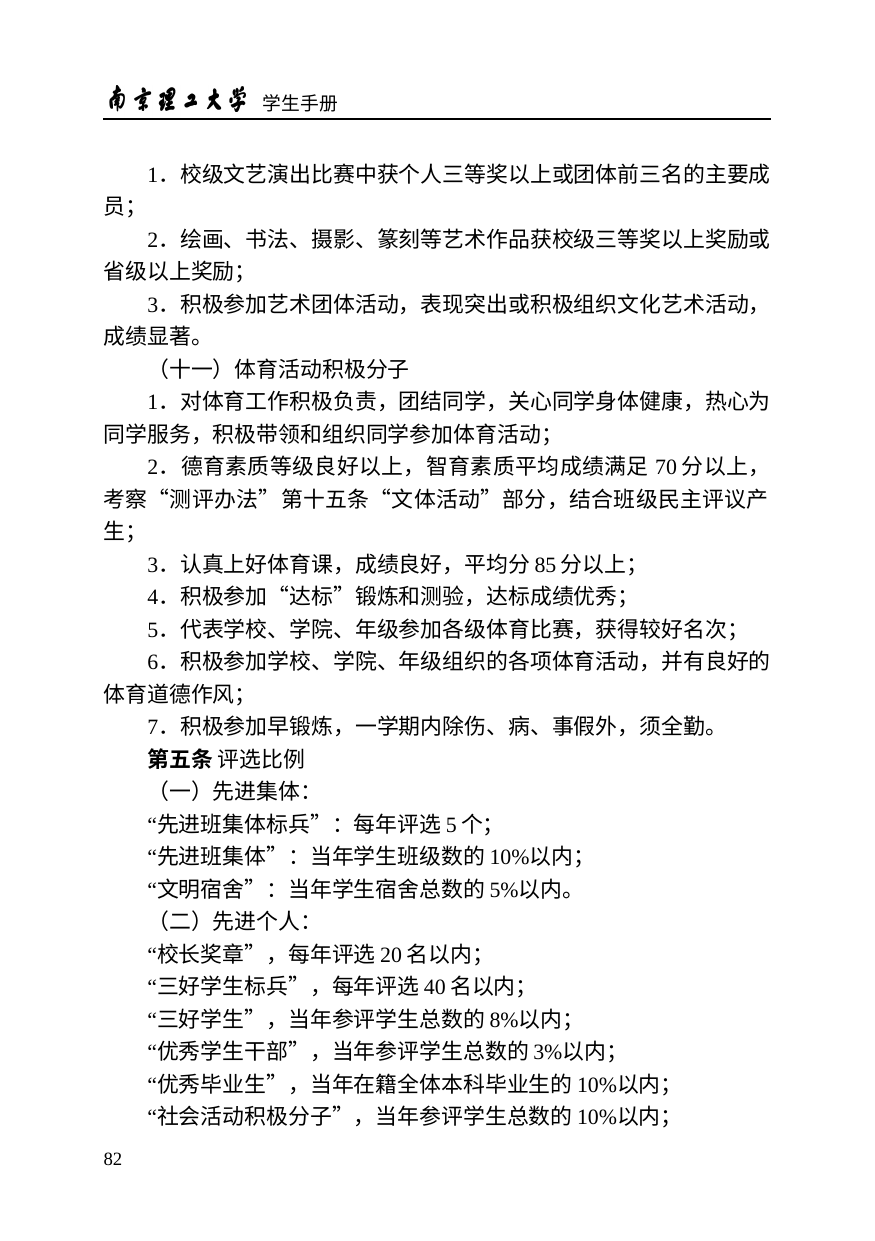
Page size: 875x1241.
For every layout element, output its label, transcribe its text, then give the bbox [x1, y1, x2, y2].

text “校长奖章”，每年评选20名以内； [103, 936, 771, 969]
text （二）先进个人： [103, 904, 771, 936]
text 7．积极参加早锻炼，一学期内除伤、病、事假外，须全勤。 [103, 709, 771, 741]
text “优秀学生干部”，当年参评学生总数的3%以内； [103, 1034, 771, 1066]
text 1．校级文艺演出比赛中获个人三等奖以上或团体前三名的主要成员； [103, 156, 771, 221]
text 5．代表学校、学院、年级参加各级体育比赛，获得较好名次； [103, 611, 771, 644]
text （一）先进集体： [103, 774, 771, 806]
text 3．积极参加艺术团体活动，表现突出或积极组织文化艺术活动，成绩显著。 [103, 286, 771, 351]
text “先进班集体标兵”：每年评选5个； [103, 806, 771, 839]
text 3．认真上好体育课，成绩良好，平均分85分以上； [103, 546, 771, 579]
text 4．积极参加“达标”锻炼和测验，达标成绩优秀； [103, 579, 771, 611]
text 6．积极参加学校、学院、年级组织的各项体育活动，并有良好的体育道德作风； [103, 644, 771, 709]
text 1．对体育工作积极负责，团结同学，关心同学身体健康，热心为同学服务，积极带领和组织同学参加体育活动； [103, 384, 771, 449]
text 第五条 评选比例 [103, 741, 771, 774]
text 2．绘画、书法、摄影、篆刻等艺术作品获校级三等奖以上奖励或省级以上奖励； [103, 221, 771, 286]
text 2．德育素质等级良好以上，智育素质平均成绩满足70分以上，考察“测评办法”第十五条“文体活动”部分，结合班级民主评议产生； [103, 449, 771, 546]
text “先进班集体”：当年学生班级数的10%以内； [103, 839, 771, 871]
text “三好学生标兵”，每年评选40名以内； [103, 969, 771, 1001]
text “文明宿舍”：当年学生宿舍总数的5%以内。 [103, 871, 771, 904]
text “优秀毕业生”，当年在籍全体本科毕业生的10%以内； [103, 1066, 771, 1099]
text “社会活动积极分子”，当年参评学生总数的10%以内； [103, 1099, 771, 1131]
text （十一）体育活动积极分子 [103, 351, 771, 384]
text “三好学生”，当年参评学生总数的8%以内； [103, 1001, 771, 1034]
picture [102, 85, 249, 119]
